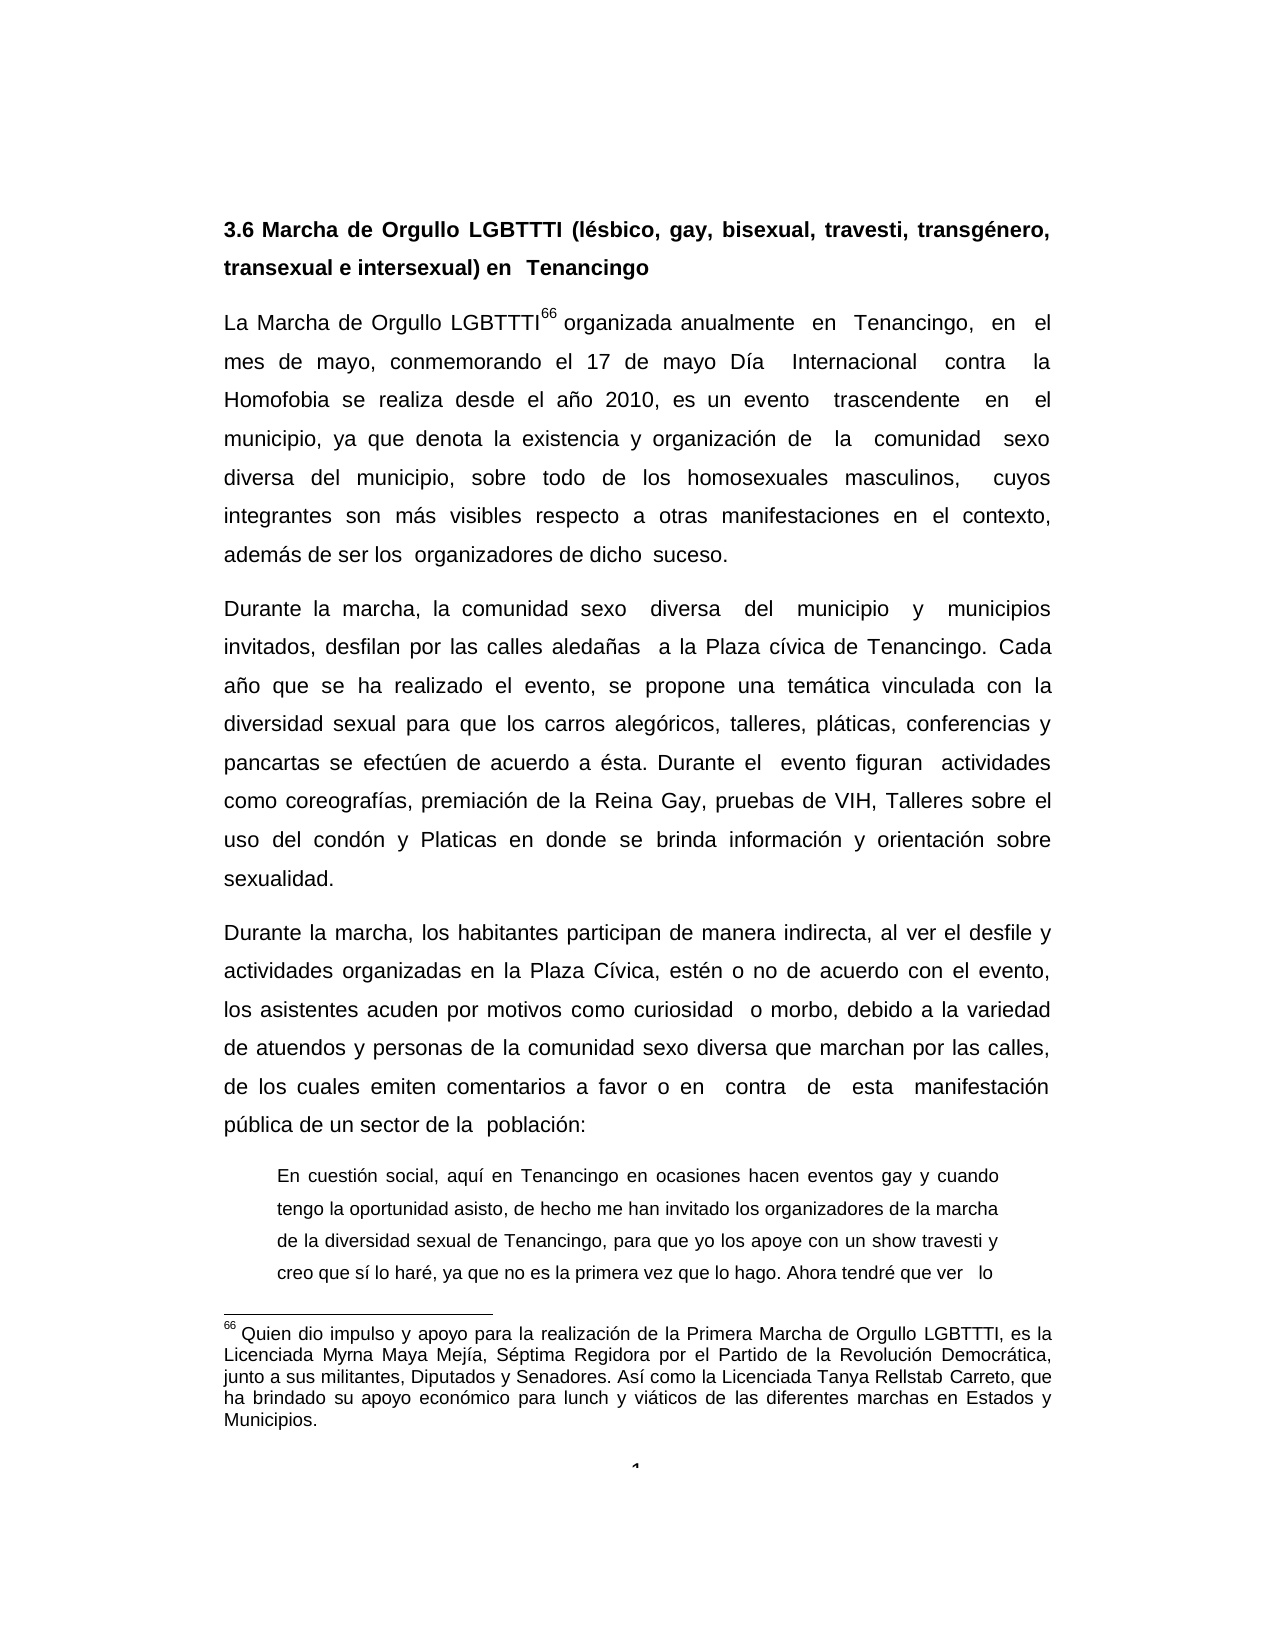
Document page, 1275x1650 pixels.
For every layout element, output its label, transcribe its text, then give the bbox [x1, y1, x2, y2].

text Durante la marcha, los habitantes participan de manera indirecta, al ver el desfile y actividades organizadas en la Plaza Cívica, estén o no de acuerdo con el evento, los asistentes acuden por motivos como curiosidad o morbo, debido a la variedad de atuendos y personas de la comunidad sexo diversa que marchan por las calles, de los cuales emiten comentarios a favor o en contra de esta manifestación pública de un sector de la población: [224, 919, 1051, 1137]
subtitle Marcha de Orgullo LGBTTTI (lésbico, gay, bisexual, travesti, transgénero, transexual e intersexual) en Tenancingo [224, 217, 1051, 280]
text 66 Quien dio impulso y apoyo para la realización de la Primera Marcha de Orgullo LGBTTTI, es la Licenciada Myrna Maya Mejía, Séptima Regidora por el Partido de la Revolución Democrática, junto a sus militantes, Diputados y Senadores. Así como la Licenciada Tanya Rellstab Carreto, que ha brindado su apoyo económico para lunch y viáticos de las diferentes marchas en Estados y Municipios. [223, 1313, 1052, 1430]
text Durante la marcha, la comunidad sexo diversa del municipio y municipios invitados, desfilan por las calles aledañas a la Plaza cívica de Tenancingo. Cada año que se ha realizado el evento, se propone una temática vinculada con la diversidad sexual para que los carros alegóricos, talleres, pláticas, conferencias y pancartas se efectúen de acuerdo a ésta. Durante el evento figuran actividades como coreografías, premiación de la Reina Gay, pruebas de VIH, Talleres sobre el uso del condón y Platicas en donde se brinda información y orientación sobre sexualidad. [224, 596, 1052, 891]
text En cuestión social, aquí en Tenancingo en ocasiones hacen eventos gay y cuando tengo la oportunidad asisto, de hecho me han invitado los organizadores de la marcha de la diversidad sexual de Tenancingo, para que yo los apoye con un show travesti y creo que sí lo haré, ya que no es la primera vez que lo hago. Ahora tendré que ver lo [277, 1165, 999, 1284]
text La Marcha de Orgullo LGBTTTI66 organizada anualmente en Tenancingo, en el mes de mayo, conmemorando el 17 de mayo Día Internacional contra la Homofobia se realiza desde el año 2010, es un evento trascendente en el municipio, ya que denota la existencia y organización de la comunidad sexo diversa del municipio, sobre todo de los homosexuales masculinos, cuyos integrantes son más visibles respecto a otras manifestaciones en el contexto, además de ser los organizadores de dicho suceso. [224, 305, 1051, 567]
